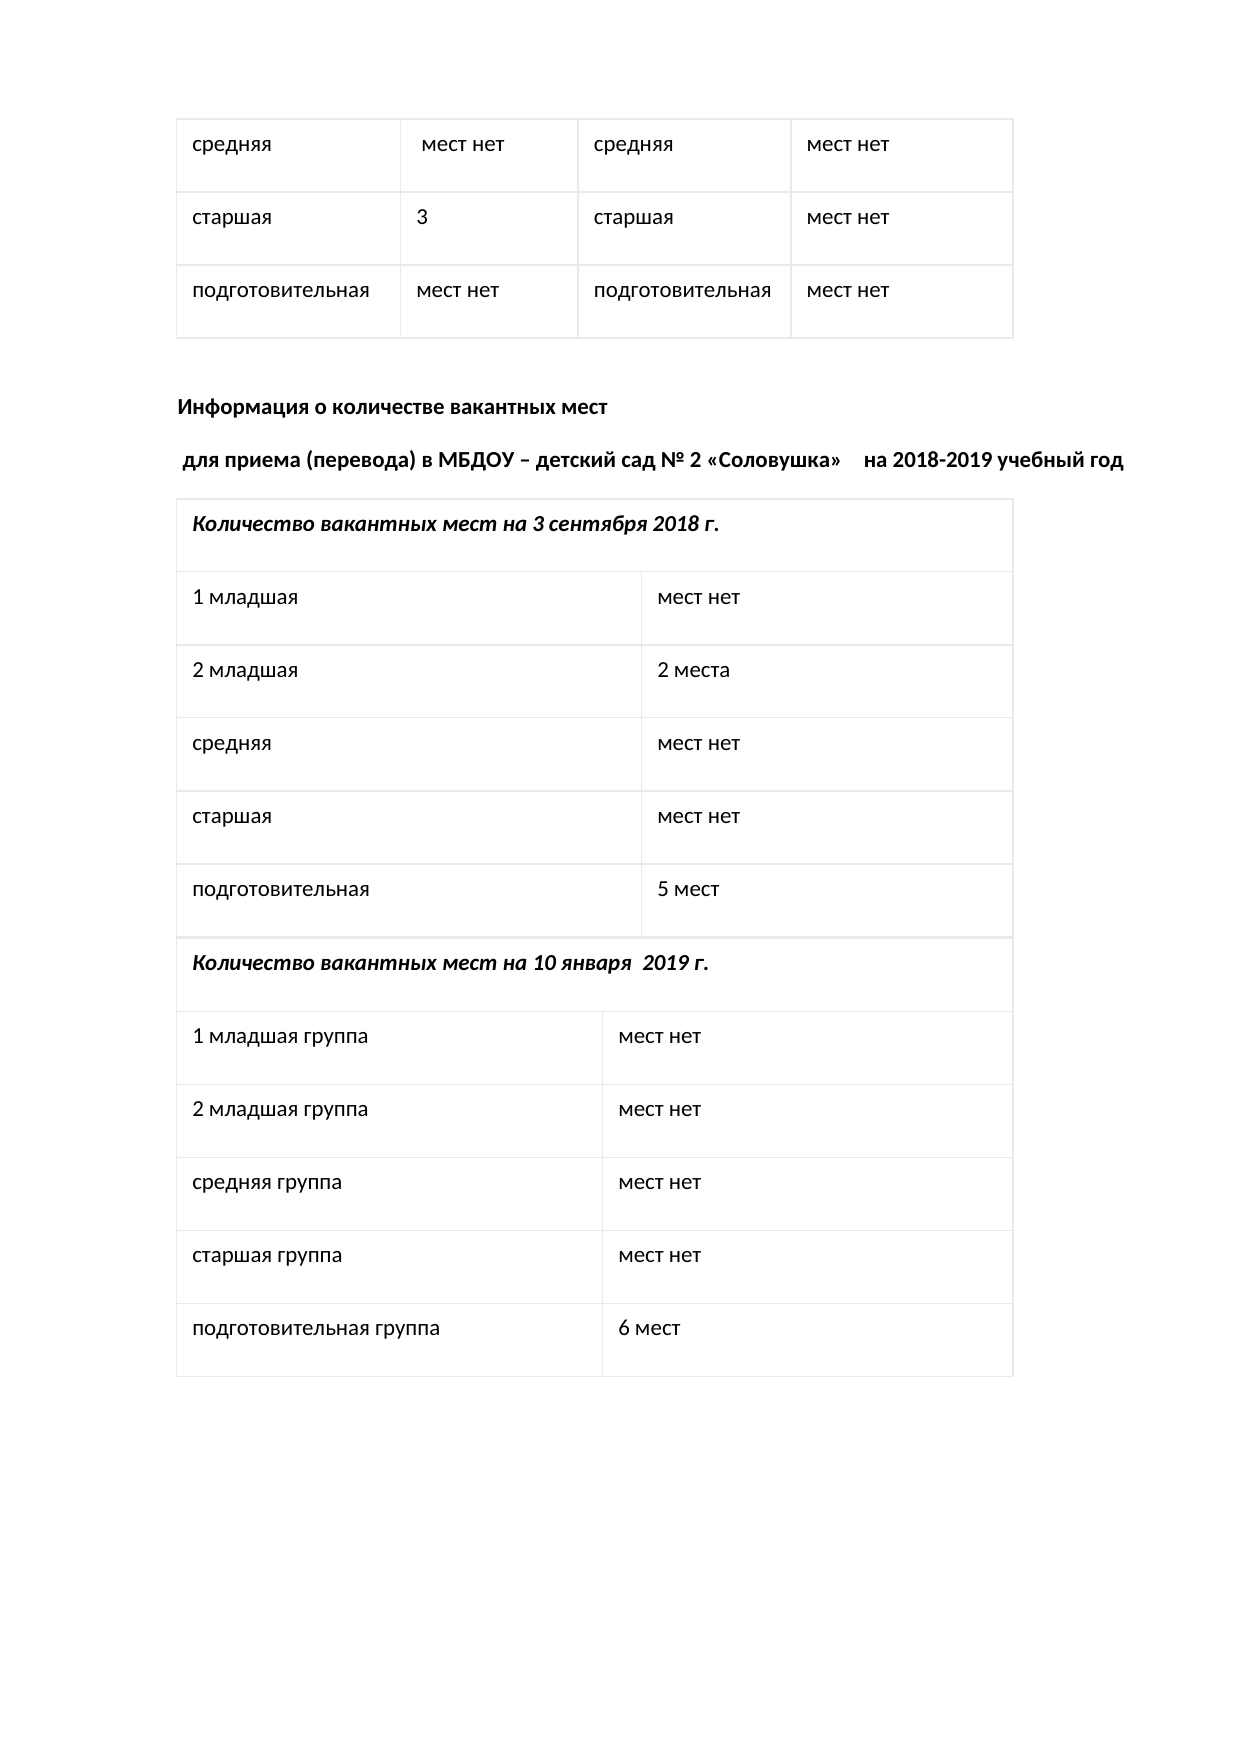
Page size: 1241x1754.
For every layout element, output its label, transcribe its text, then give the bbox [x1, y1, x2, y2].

table_cell мест нет [792, 120, 1012, 191]
table_cell 3 [401, 193, 577, 264]
table_cell подготовительная [579, 266, 790, 337]
table_cell подготовительная [177, 865, 641, 936]
table_cell мест нет [603, 1158, 1012, 1229]
table_cell мест нет [792, 193, 1012, 264]
table_cell 1 младшая группа [177, 1012, 602, 1083]
table_cell старшая [579, 193, 790, 264]
table_cell средняя группа [177, 1158, 602, 1229]
table_cell мест нет [642, 792, 1012, 863]
table_cell подготовительная группа [177, 1304, 602, 1376]
table_cell 2 младшая группа [177, 1085, 602, 1157]
table_cell мест нет [401, 266, 577, 337]
table_cell старшая [177, 792, 641, 863]
table_cell мест нет [642, 718, 1012, 790]
table_header Количество вакантных мест на 3 сентября 2018 г. [177, 500, 1012, 571]
table_cell 2 младшая [177, 646, 641, 717]
text для приема (перевода) в МБДОУ – детский сад № 2 «Соловушка» на 2018-2019 учебный год [177, 445, 1152, 473]
table_cell 1 младшая [177, 572, 641, 644]
table_header Количество вакантных мест на 10 января 2019 г. [177, 939, 1012, 1011]
table_cell средняя [177, 718, 641, 790]
table_cell средняя [579, 120, 790, 191]
table_cell старшая группа [177, 1231, 602, 1303]
table_cell мест нет [603, 1012, 1012, 1083]
table_cell старшая [177, 193, 400, 264]
table_cell средняя [177, 120, 400, 191]
table_cell мест нет [603, 1231, 1012, 1303]
table_cell мест нет [603, 1085, 1012, 1157]
table_cell 6 мест [603, 1304, 1012, 1376]
table_cell подготовительная [177, 266, 400, 337]
table_cell мест нет [642, 572, 1012, 644]
table_cell 2 места [642, 646, 1012, 717]
table_cell мест нет [792, 266, 1012, 337]
table_cell мест нет [401, 120, 577, 191]
text Информация о количестве вакантных мест [177, 392, 1152, 420]
table_cell 5 мест [642, 865, 1012, 936]
